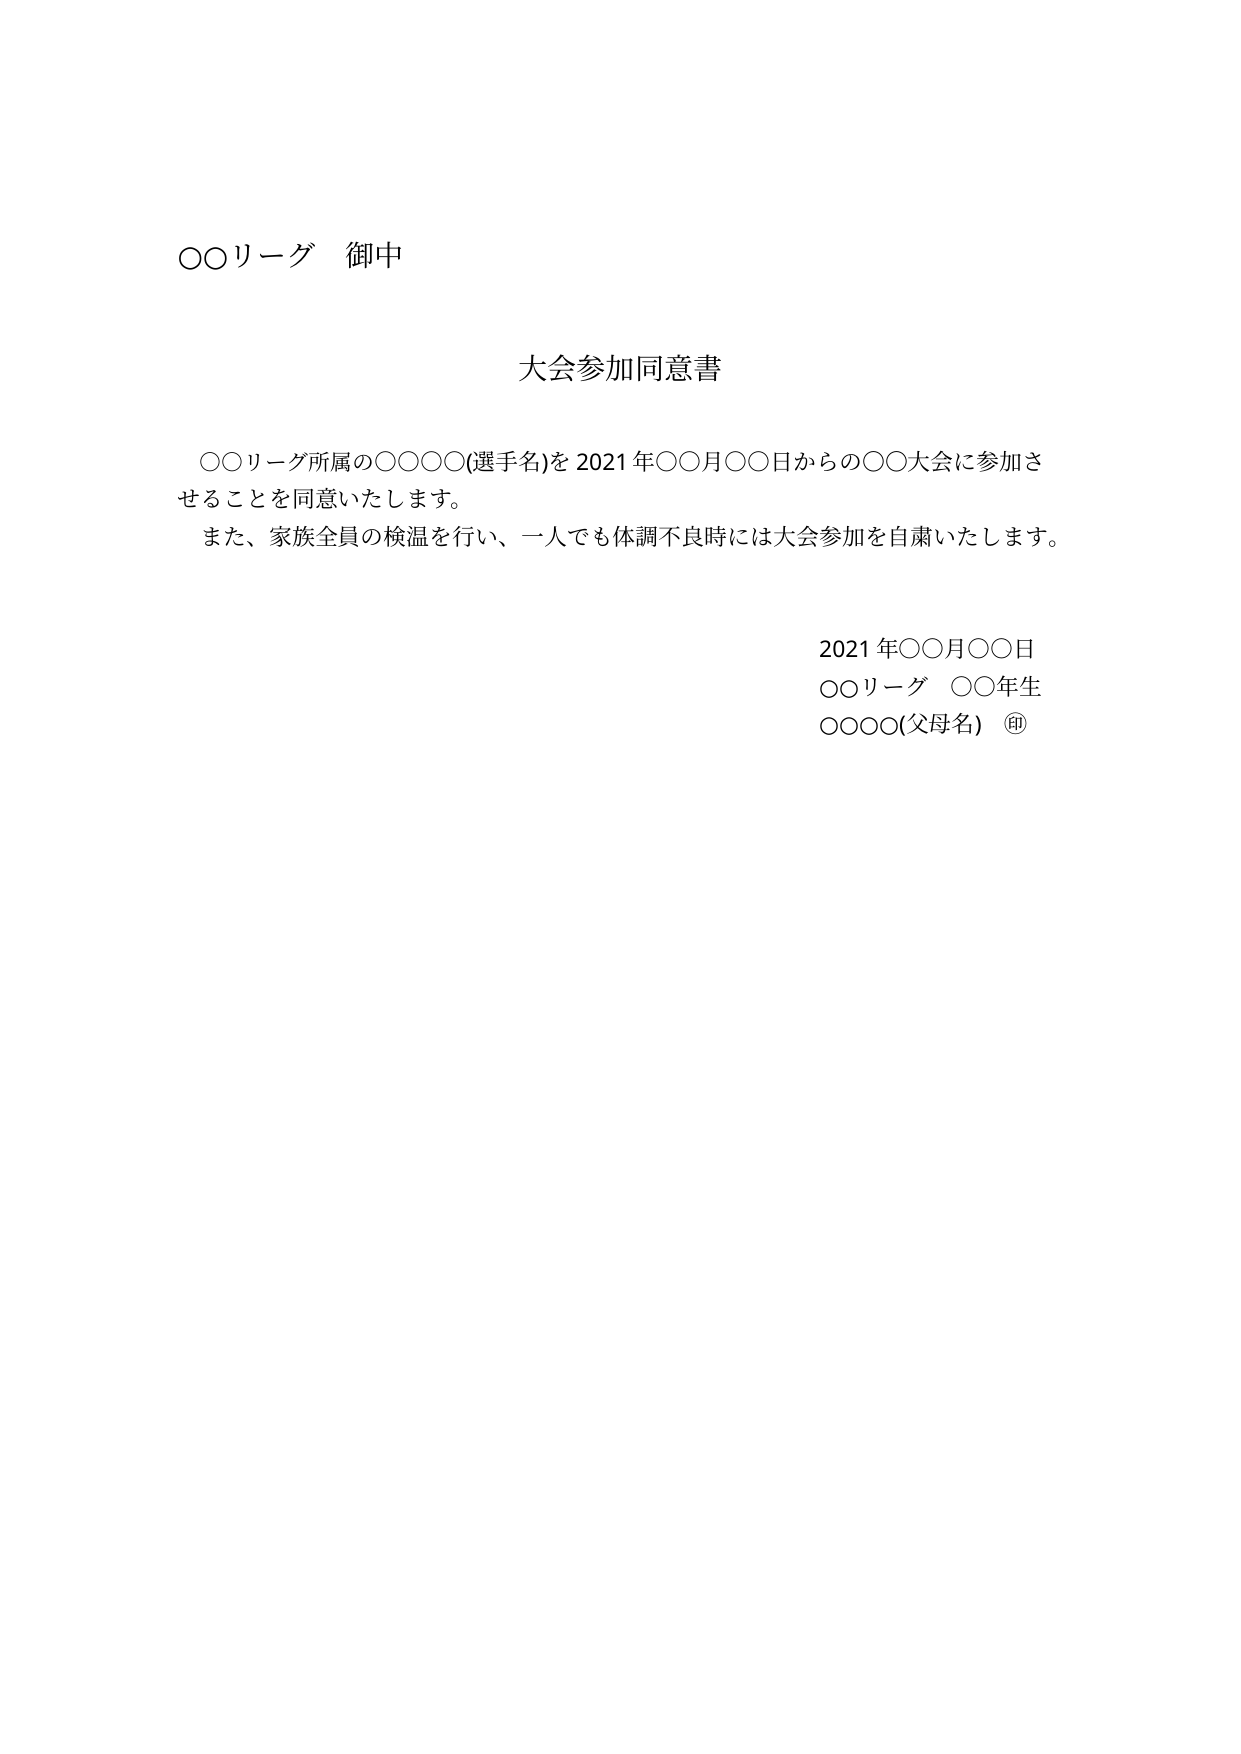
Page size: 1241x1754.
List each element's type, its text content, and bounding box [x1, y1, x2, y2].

text ○○リーグ所属の○○○○(選手名)を2021年○○月○○日からの〇〇大会に参加させることを同意いたします。 [177, 442, 1063, 517]
text ○○○○(父母名) ㊞ [177, 704, 1063, 742]
text ○○リーグ ○○年生 [177, 667, 1063, 704]
text また、家族全員の検温を行い、一人でも体調不良時には大会参加を自粛いたします。 [177, 517, 1063, 554]
text 2021年○○月○○日 [177, 629, 1063, 667]
text 大会参加同意書 [177, 329, 1063, 404]
text ○○リーグ 御中 [177, 217, 1063, 292]
